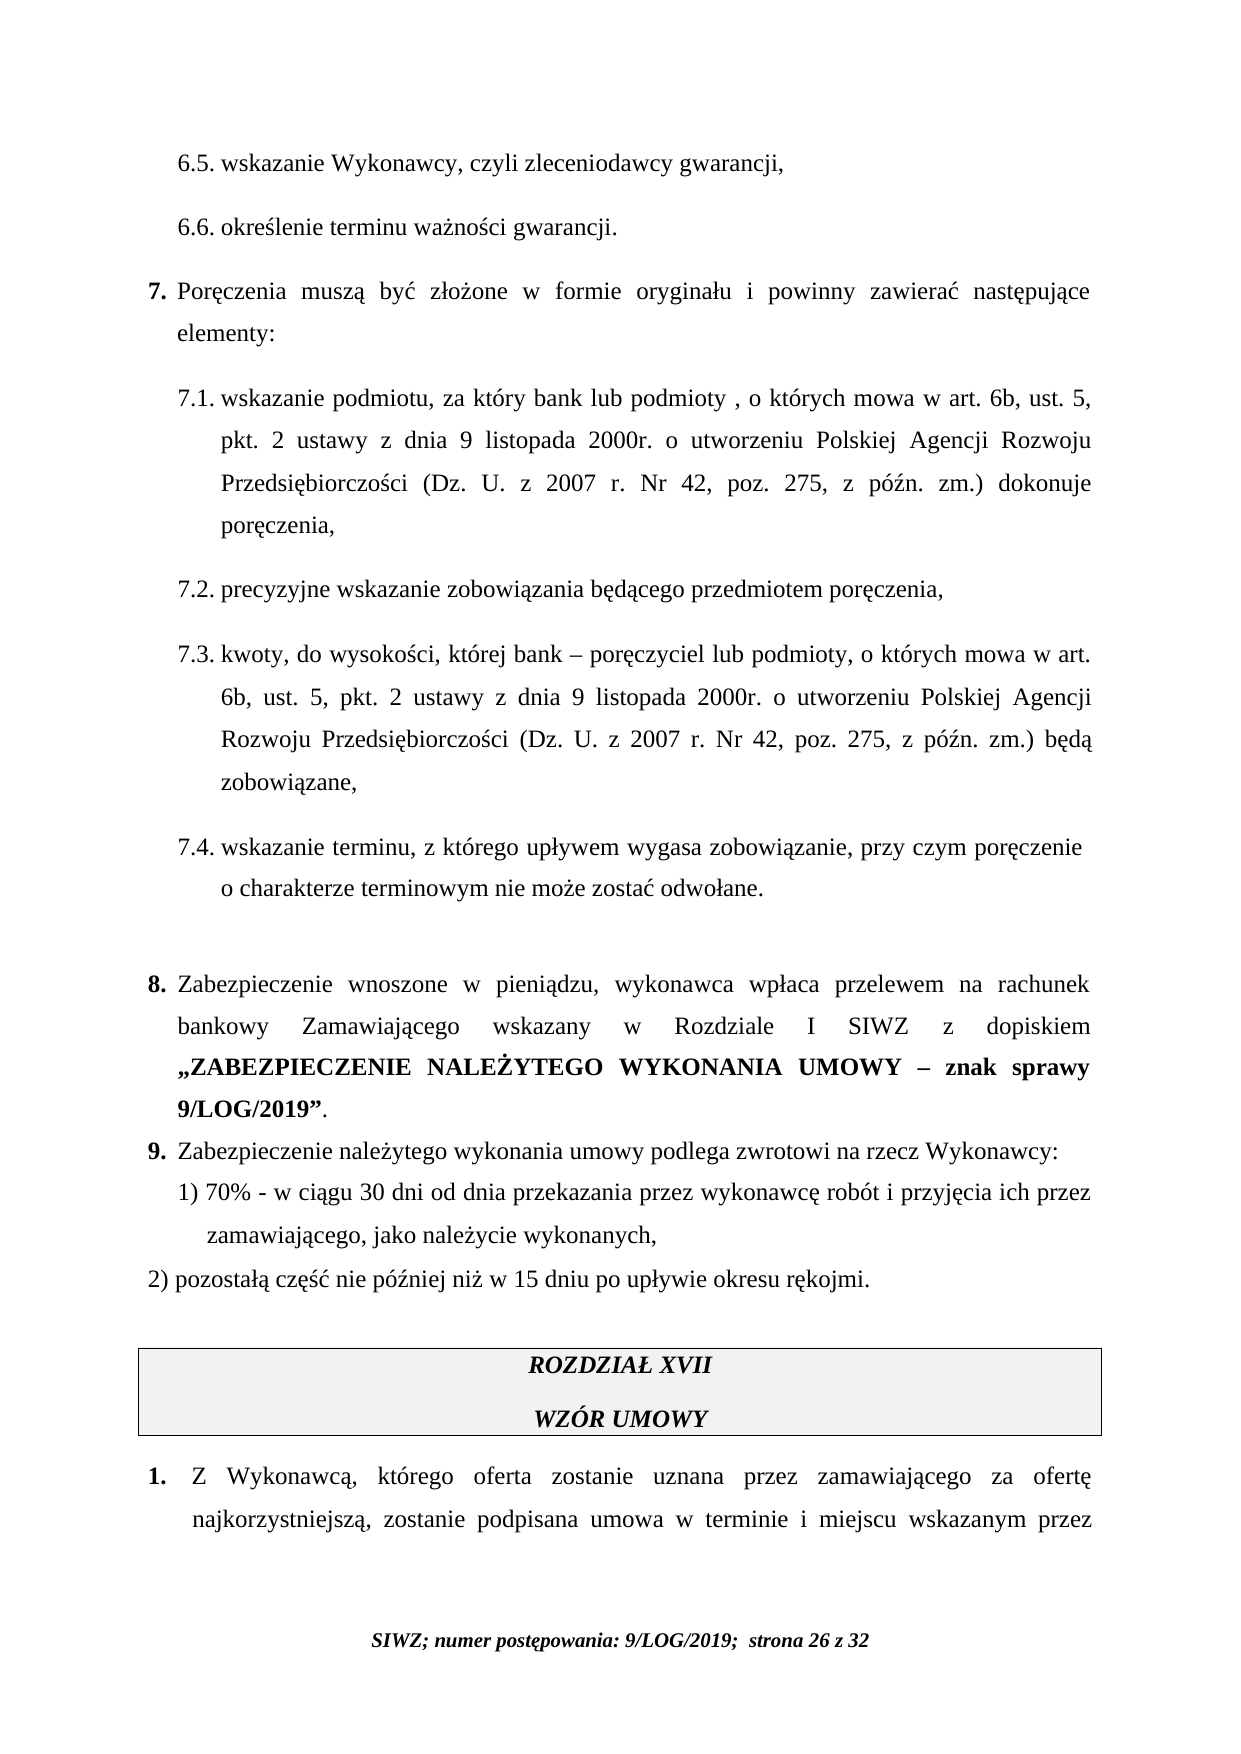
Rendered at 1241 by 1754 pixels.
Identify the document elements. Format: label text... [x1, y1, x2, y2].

list kwoty, do wysokości, której bank – poręczyciel lub podmioty, o których mowa w art. 6b, ust. 5, pkt. 2 ustawy z dnia 9 listopada 2000r. o utworzeniu Polskiej Agencji Rozwoju Przedsiębiorczości (Dz. U. z 2007 r. Nr 42, poz. 275, z późn. zm.) będą zobowiązane, [177, 639, 1093, 795]
text Rozdział XVII [139, 1349, 1101, 1379]
text WZÓR UMOWY [139, 1401, 1101, 1435]
list precyzyjne wskazanie zobowiązania będącego przedmiotem poręczenia, [177, 574, 1093, 603]
list Zabezpieczenie należytego wykonania umowy podlega zwrotowi na rzecz Wykonawcy: [148, 1136, 1091, 1164]
list wskazanie Wykonawcy, czyli zleceniodawcy gwarancji, [177, 148, 1093, 176]
list Zabezpieczenie wnoszone w pieniądzu, wykonawca wpłaca przelewem na rachunek bankowy Zamawiającego wskazany w Rozdziale I SIWZ z dopiskiem „ZABEZPIECZENIE NALEŻYTEGO WYKONANIA UMOWY – znak sprawy 9/LOG/2019”. [148, 969, 1091, 1123]
list 70% - w ciągu 30 dni od dnia przekazania przez wykonawcę robót i przyjęcia ich przez zamawiającego, jako należycie wykonanych, [177, 1177, 1093, 1249]
list wskazanie terminu, z którego upływem wygasa zobowiązanie, przy czym poręczenie o charakterze terminowym nie może zostać odwołane. [177, 832, 1091, 902]
list określenie terminu ważności gwarancji. [177, 212, 1093, 240]
list Poręczenia muszą być złożone w formie oryginału i powinny zawierać następujące elementy: [148, 276, 1091, 347]
list pozostałą część nie później niż w 15 dniu po upływie okresu rękojmi. [148, 1264, 1093, 1292]
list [148, 1461, 1093, 1533]
list wskazanie podmiotu, za który bank lub podmioty , o których mowa w art. 6b, ust. 5, pkt. 2 ustawy z dnia 9 listopada 2000r. o utworzeniu Polskiej Agencji Rozwoju Przedsiębiorczości (Dz. U. z 2007 r. Nr 42, poz. 275, z późn. zm.) dokonuje poręczenia, [177, 383, 1093, 539]
